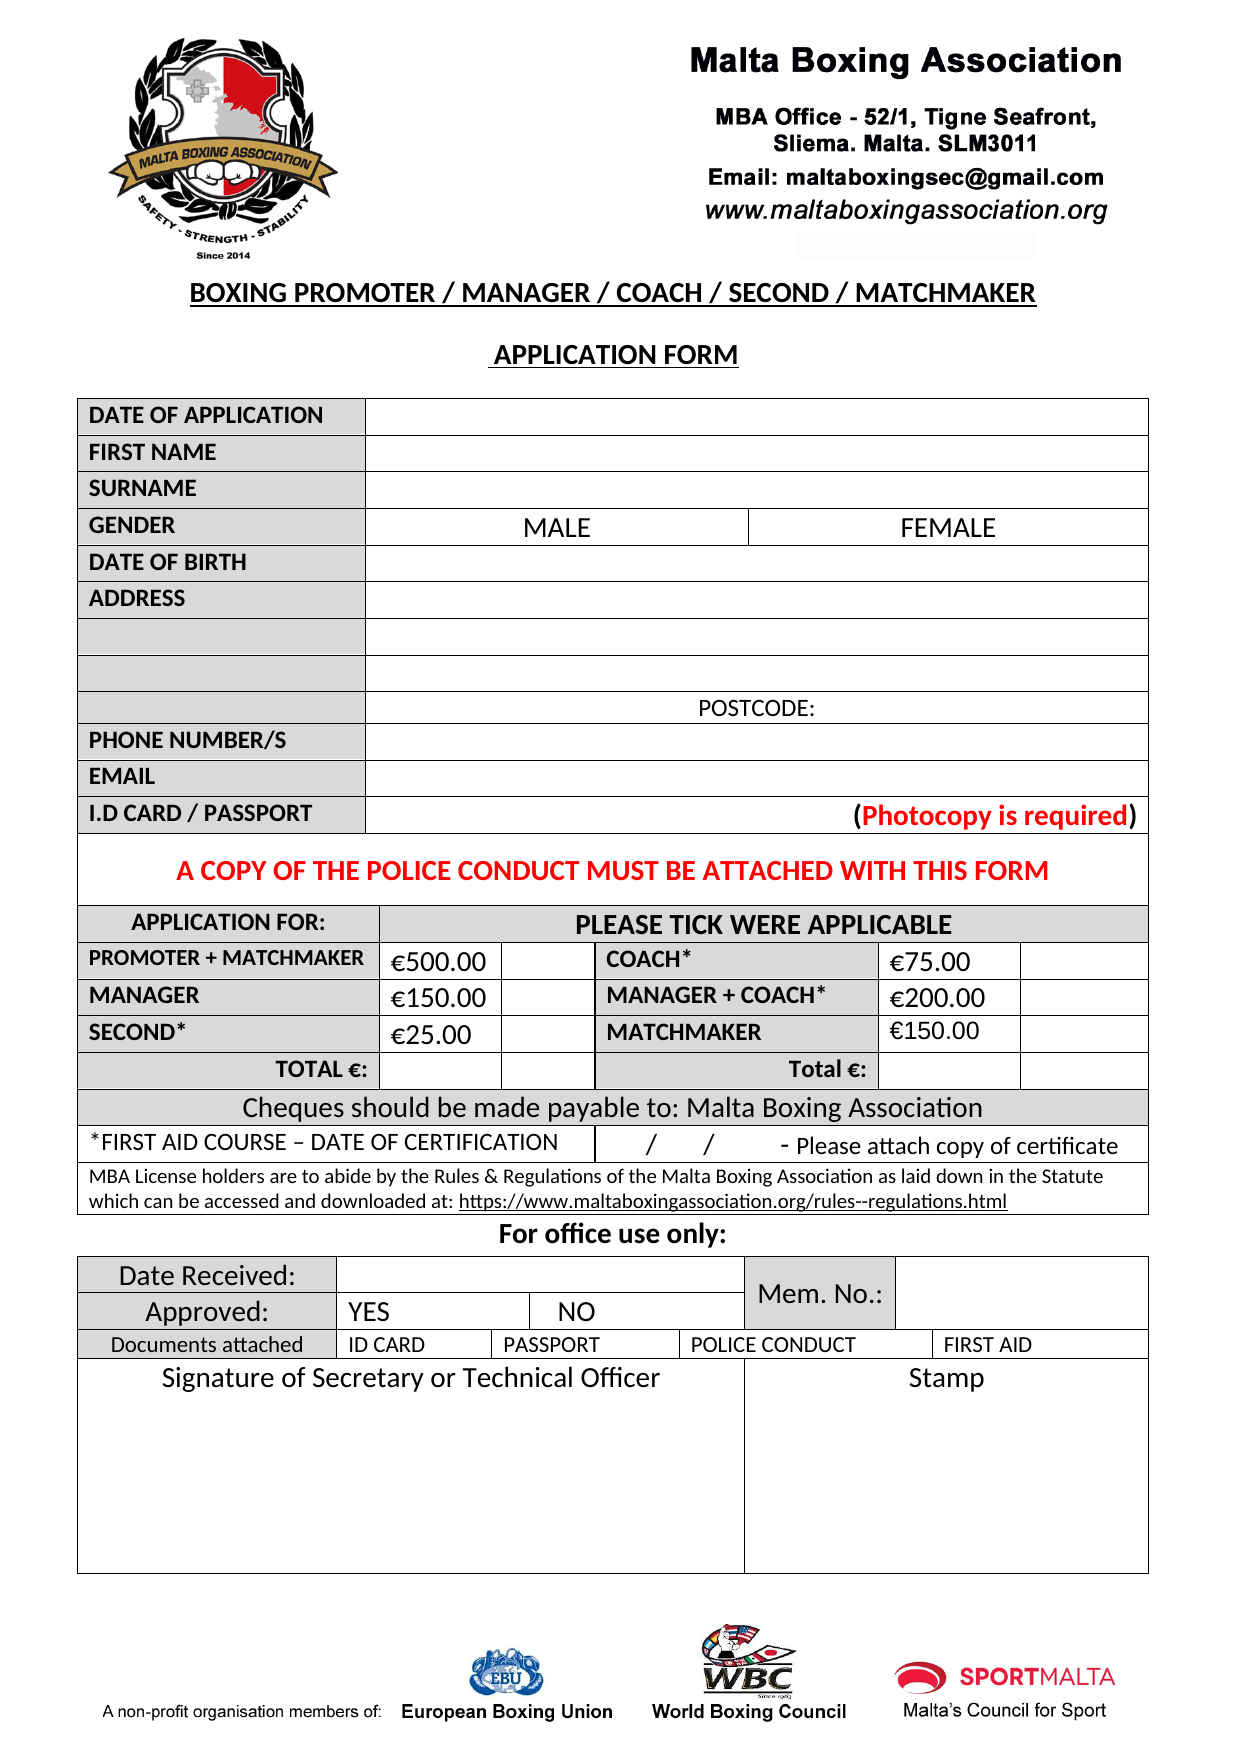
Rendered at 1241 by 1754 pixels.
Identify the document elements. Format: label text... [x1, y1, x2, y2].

table_cell PLEASE TICK WERE APPLICABLE [380, 906, 1148, 942]
table_header Date Received: [78, 1257, 336, 1292]
table_cell MANAGER + COACH* [596, 980, 878, 1015]
table_cell [502, 1053, 594, 1088]
table_cell A COPY OF THE POLICE CONDUCT MUST BE ATTACHED WITH THIS FORM [78, 834, 1148, 905]
text APPLICATION FORM [89, 336, 1137, 372]
table_cell [366, 761, 1148, 796]
table_cell [502, 943, 594, 978]
table_cell / / - Please attach copy of certificate [596, 1126, 1148, 1162]
table_cell PROMOTER + MATCHMAKER [78, 943, 379, 978]
table_cell [879, 1053, 1020, 1088]
table_cell [1021, 1016, 1148, 1052]
table_cell TOTAL €: [78, 1053, 379, 1088]
table_cell MBA License holders are to abide by the Rules & Regulations of the Malta Boxing Association as laid down in the Statute which can be accessed and downloaded at: https://www.maltaboxingassociation.org/rules--regulations.html [78, 1163, 1148, 1214]
text BOXING PROMOTER / MANAGER / COACH / SECOND / MATCHMAKER [89, 269, 1137, 310]
table_cell [1021, 1053, 1148, 1088]
table_header [337, 1257, 744, 1292]
table_cell (Photocopy is required) [366, 797, 1148, 833]
table_cell NO [530, 1293, 744, 1329]
table_cell €150.00 [380, 980, 501, 1015]
table_cell [366, 436, 1148, 471]
table_cell EMAIL [78, 761, 365, 796]
table_header [366, 399, 1148, 434]
table_cell Signature of Secretary or Technical Officer [78, 1359, 744, 1573]
table_cell MANAGER [78, 980, 379, 1015]
table_cell DATE OF BIRTH [78, 546, 365, 581]
table_cell [366, 582, 1148, 618]
table_cell [502, 980, 594, 1015]
table_cell SURNAME [78, 472, 365, 508]
table_cell Approved: [78, 1293, 336, 1329]
picture [93, 1618, 1133, 1723]
table_header [896, 1257, 1148, 1329]
table_cell POLICE CONDUCT [680, 1330, 932, 1358]
table_cell Cheques should be made payable to: Malta Boxing Association [78, 1090, 1148, 1125]
table_cell €200.00 [879, 980, 1020, 1015]
table_cell [78, 692, 365, 723]
text For office use only: [89, 1215, 1137, 1250]
table_cell YES [337, 1293, 529, 1329]
table_cell FEMALE [749, 509, 1148, 544]
table_cell [78, 619, 365, 654]
table_cell €500.00 [380, 943, 501, 978]
table_cell GENDER [78, 509, 365, 544]
table_cell ADDRESS [78, 582, 365, 618]
table_cell SECOND* [78, 1016, 379, 1052]
table_cell [366, 656, 1148, 691]
table_cell Documents attached [78, 1330, 336, 1358]
table_cell [1021, 980, 1148, 1015]
table_cell [366, 724, 1148, 759]
table_cell €150.00 [879, 1016, 1020, 1052]
table_cell ID CARD [337, 1330, 491, 1358]
table_cell FIRST NAME [78, 436, 365, 471]
table_cell I.D CARD / PASSPORT [78, 797, 365, 833]
table_cell [502, 1016, 594, 1052]
table_cell Total €: [596, 1053, 878, 1088]
picture [88, 29, 1137, 269]
table_cell [366, 472, 1148, 508]
table_cell FIRST AID [933, 1330, 1148, 1358]
table_header Mem. No.: [745, 1257, 895, 1329]
table_cell MALE [366, 509, 748, 544]
table_header DATE OF APPLICATION [78, 399, 365, 434]
table_cell €75.00 [879, 943, 1020, 978]
table_cell [78, 656, 365, 691]
table_cell *FIRST AID COURSE – DATE OF CERTIFICATION [78, 1126, 594, 1162]
table_cell Stamp [745, 1359, 1148, 1573]
table_cell [366, 619, 1148, 654]
table_cell POSTCODE: [366, 692, 1148, 723]
table_cell PHONE NUMBER/S [78, 724, 365, 759]
table_cell APPLICATION FOR: [78, 906, 379, 942]
table_cell [380, 1053, 501, 1088]
table_cell €25.00 [380, 1016, 501, 1052]
table_cell COACH* [596, 943, 878, 978]
table_cell MATCHMAKER [596, 1016, 878, 1052]
table_cell [366, 546, 1148, 581]
table_cell [1021, 943, 1148, 978]
table_cell PASSPORT [492, 1330, 679, 1358]
